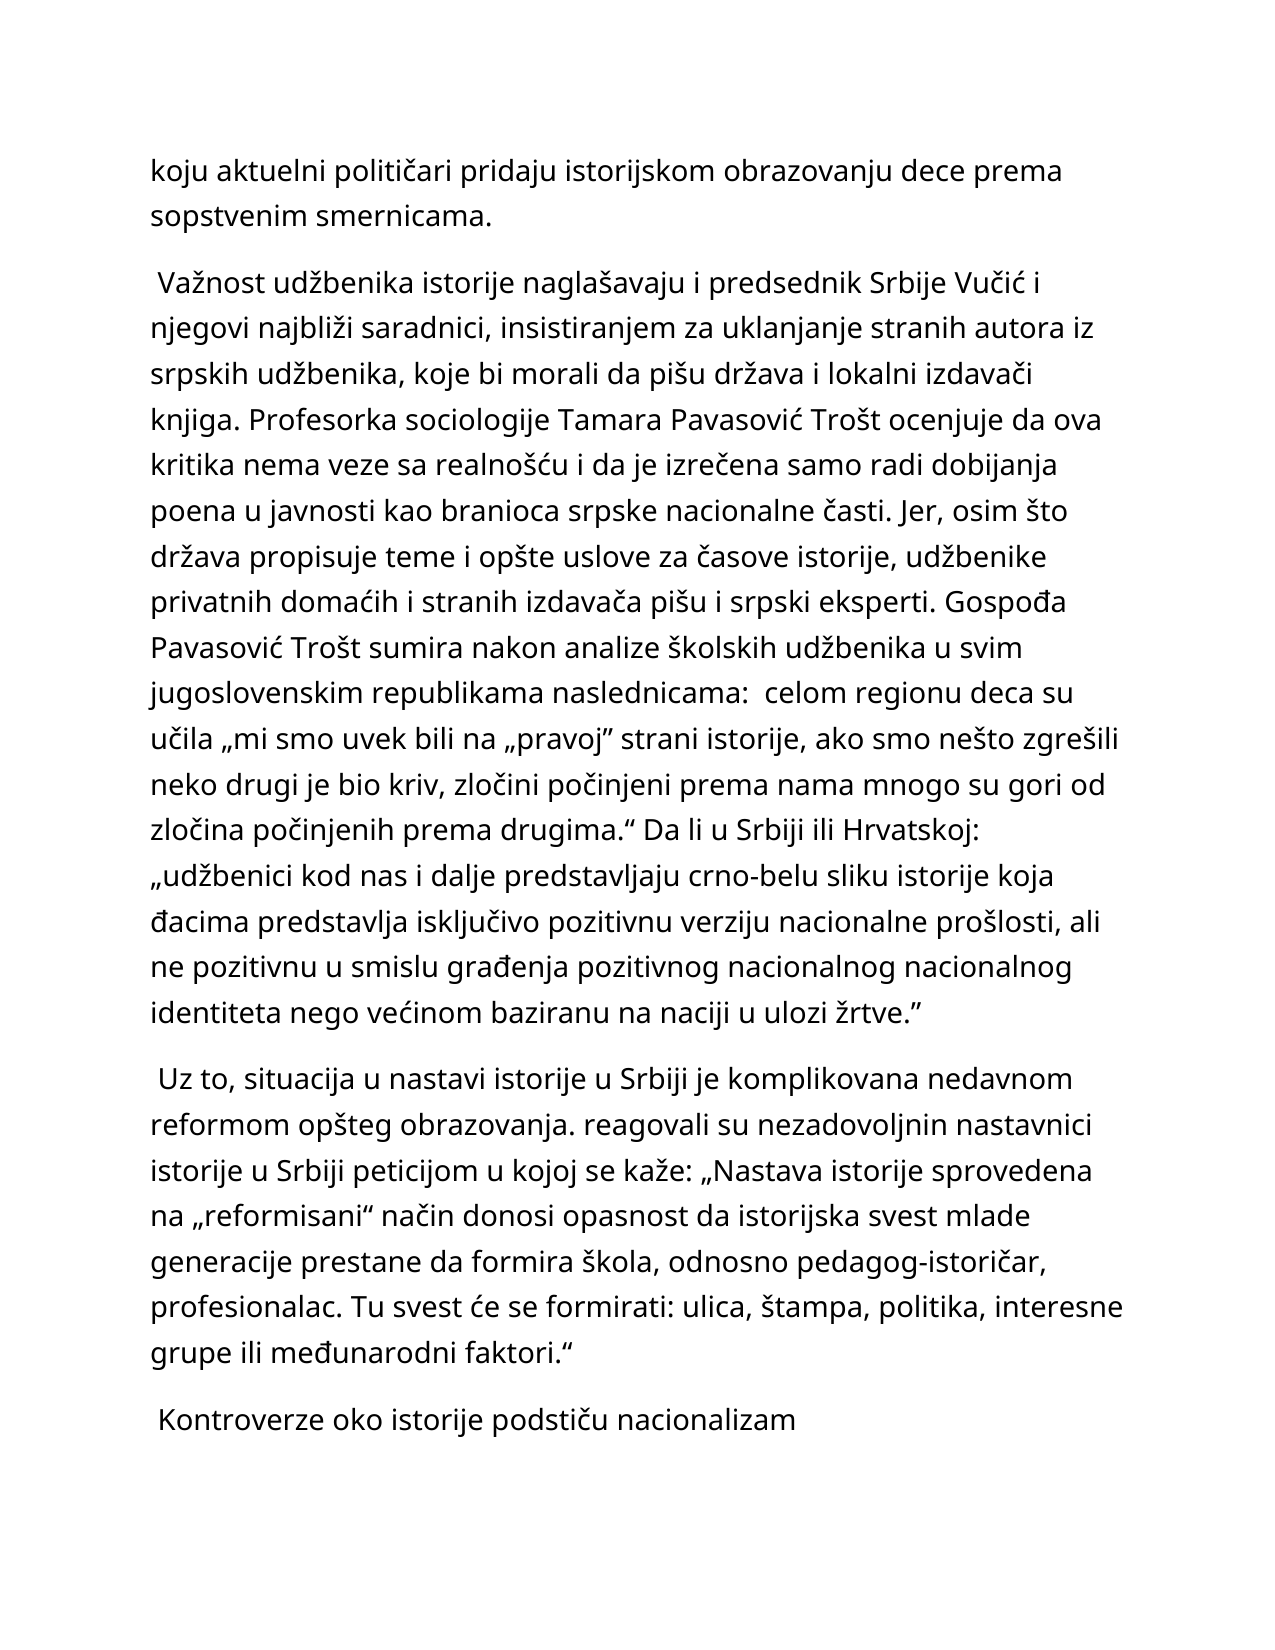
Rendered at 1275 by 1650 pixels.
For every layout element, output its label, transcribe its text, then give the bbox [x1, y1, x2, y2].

text Kontroverze oko istorije podstiču nacionalizam [150, 1399, 1125, 1438]
text Uz to, situacija u nastavi istorije u Srbiji je komplikovana nedavnom reformom opšteg obrazovanja. reagovali su nezadovoljnin nastavnici istorije u Srbiji peticijom u kojoj se kaže: „Nastava istorije sprovedena na „reformisani“ način donosi opasnost da istorijska svest mlade generacije prestane da formira škola, odnosno pedagog-istoričar, profesionalac. Tu svest će se formirati: ulica, štampa, politika, interesne grupe ili međunarodni faktori.“ [150, 1058, 1125, 1372]
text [150, 150, 1125, 235]
text Važnost udžbenika istorije naglašavaju i predsednik Srbije Vučić i njegovi najbliži saradnici, insistiranjem za uklanjanje stranih autora iz srpskih udžbenika, koje bi morali da pišu država i lokalni izdavači knjiga. Profesorka sociologije Tamara Pavasović Trošt ocenjuje da ova kritika nema veze sa realnošću i da je izrečena samo radi dobijanja poena u javnosti kao branioca srpske nacionalne časti. Jer, osim što država propisuje teme i opšte uslove za časove istorije, udžbenike privatnih domaćih i stranih izdavača pišu i srpski eksperti. Gospođa Pavasović Trošt sumira nakon analize školskih udžbenika u svim jugoslovenskim republikama naslednicama: celom regionu deca su učila „mi smo uvek bili na „pravoj” strani istorije, ako smo nešto zgrešili neko drugi je bio kriv, zločini počinjeni prema nama mnogo su gori od zločina počinjenih prema drugima.“ Da li u Srbiji ili Hrvatskoj: „udžbenici kod nas i dalje predstavljaju crno-belu sliku istorije koja đacima predstavlja isključivo pozitivnu verziju nacionalne prošlosti, ali ne pozitivnu u smislu građenja pozitivnog nacionalnog nacionalnog identiteta nego većinom baziranu na naciji u ulozi žrtve.” [150, 262, 1125, 1032]
